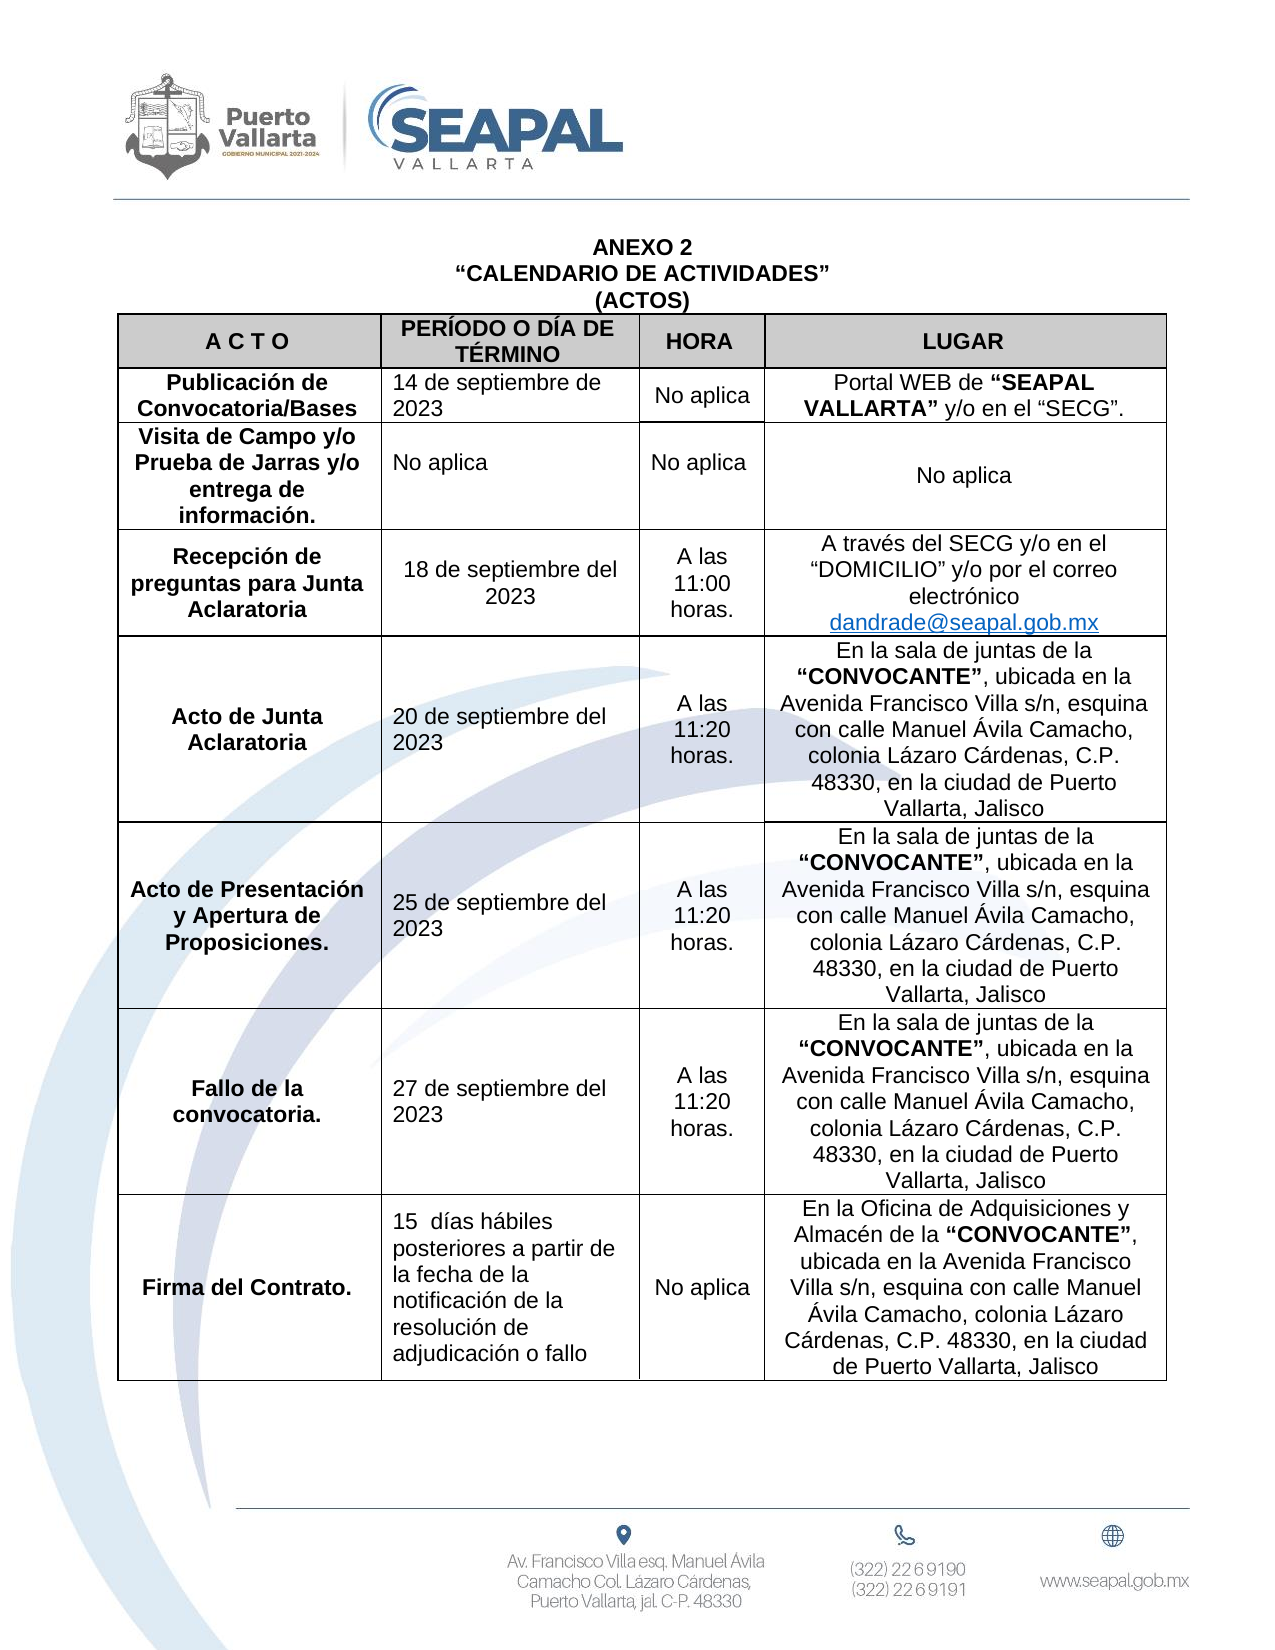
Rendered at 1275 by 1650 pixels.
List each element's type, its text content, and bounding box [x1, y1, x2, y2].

text “CALENDARIO DE ACTIVIDADES” [118, 260, 1166, 287]
table_cell Firma del Contrato. [119, 1195, 381, 1379]
table_cell A través del SECG y/o en el “DOMICILIO” y/o por el correo electrónico [765, 530, 1166, 635]
picture [9, 0, 1275, 1650]
table_cell Acto de Presentación y Apertura de Proposiciones. [119, 823, 381, 1007]
table_cell A las 11:20 horas. [640, 823, 764, 1007]
text ANEXO 2 [118, 234, 1166, 260]
table_header LUGAR [766, 315, 1166, 367]
table_cell En la Oficina de Adquisiciones y Almacén de la “CONVOCANTE”, ubicada en la Avenida Francisco Villa s/n, esquina con calle Manuel Ávila Camacho, colonia Lázaro Cárdenas, C.P. 48330, en la ciudad de Puerto Vallarta, Jalisco [765, 1195, 1166, 1379]
table_cell 14 de septiembre de 2023 [382, 369, 639, 421]
table_cell Portal WEB de “SEAPAL VALLARTA” y/o en el “SECG”. [765, 369, 1166, 421]
table_header PERÍODO O DÍA DE TÉRMINO [382, 315, 639, 367]
table_cell No aplica [382, 423, 639, 528]
table_cell A las 11:00 horas. [640, 530, 764, 635]
table_cell No aplica [640, 1195, 764, 1379]
table_cell En la sala de juntas de la “CONVOCANTE”, ubicada en la Avenida Francisco Villa s/n, esquina con calle Manuel Ávila Camacho, colonia Lázaro Cárdenas, C.P. 48330, en la ciudad de Puerto Vallarta, Jalisco [765, 1009, 1166, 1193]
table_cell 25 de septiembre del 2023 [382, 823, 639, 1007]
table_cell Fallo de la convocatoria. [119, 1009, 381, 1193]
table_cell En la sala de juntas de la “CONVOCANTE”, ubicada en la Avenida Francisco Villa s/n, esquina con calle Manuel Ávila Camacho, colonia Lázaro Cárdenas, C.P. 48330, en la ciudad de Puerto Vallarta, Jalisco [765, 637, 1166, 821]
table_cell Recepción de preguntas para Junta Aclaratoria [119, 530, 381, 635]
table_cell A las 11:20 horas. [640, 1009, 764, 1193]
table_cell 15 días hábiles posteriores a partir de la fecha de la notificación de la resolución de adjudicación o fallo [382, 1195, 639, 1379]
table_cell 27 de septiembre del 2023 [382, 1009, 639, 1193]
table_cell Visita de Campo y/o Prueba de Jarras y/o entrega de información. [119, 423, 381, 528]
table_cell No aplica [640, 369, 764, 421]
table_header HORA [640, 315, 764, 367]
table_cell Publicación de Convocatoria/Bases [119, 369, 381, 421]
table_cell A las 11:20 horas. [640, 637, 764, 821]
table_cell En la sala de juntas de la “CONVOCANTE”, ubicada en la Avenida Francisco Villa s/n, esquina con calle Manuel Ávila Camacho, colonia Lázaro Cárdenas, C.P. 48330, en la ciudad de Puerto Vallarta, Jalisco [765, 823, 1166, 1007]
table_cell No aplica [640, 423, 764, 528]
table_cell Acto de Junta Aclaratoria [119, 637, 381, 821]
table_cell No aplica [765, 423, 1166, 528]
table_cell 20 de septiembre del 2023 [382, 637, 639, 821]
table_cell 18 de septiembre del 2023 [382, 530, 639, 635]
text (ACTOS) [118, 287, 1166, 313]
table_header A C T O [119, 315, 380, 367]
